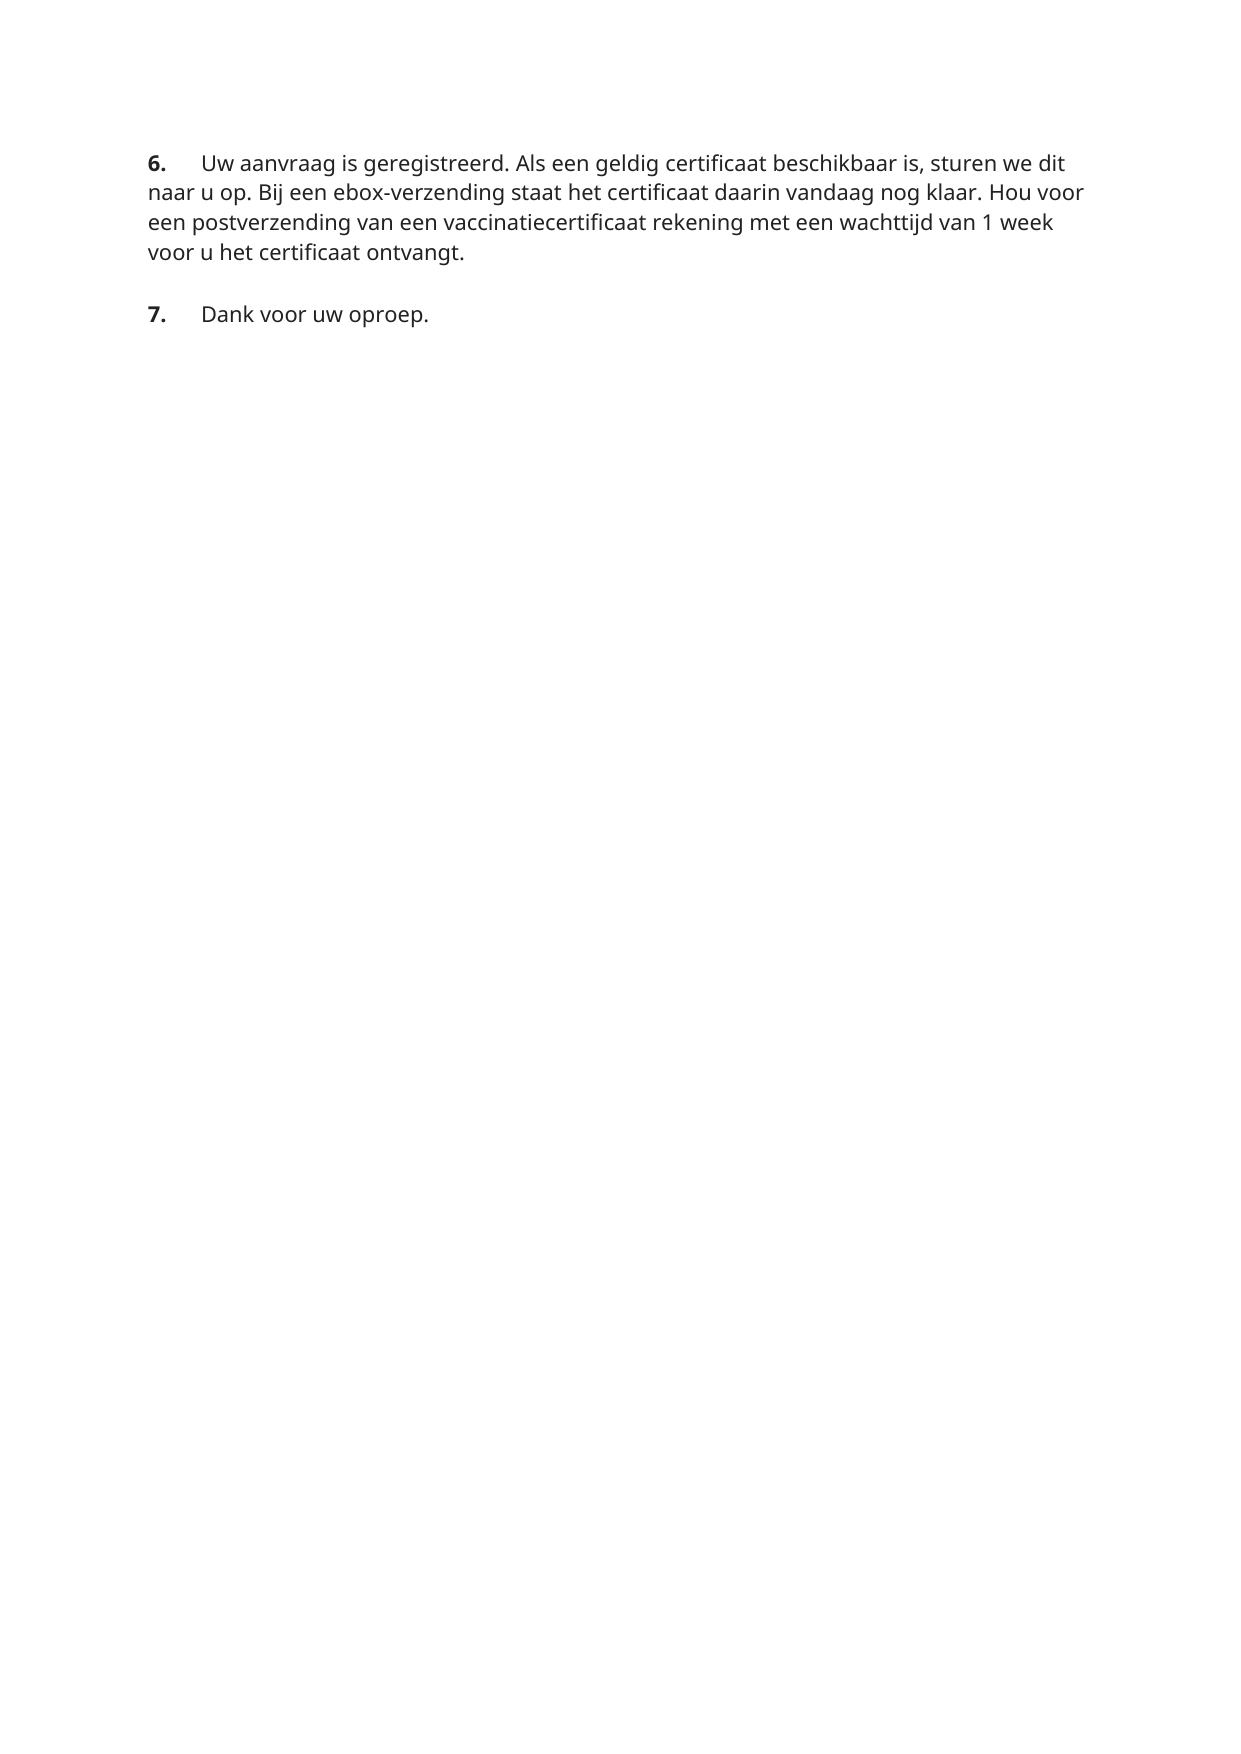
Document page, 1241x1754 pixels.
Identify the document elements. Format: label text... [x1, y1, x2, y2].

text 7. Dank voor uw oproep. [148, 299, 1093, 329]
text 6. Uw aanvraag is geregistreerd. Als een geldig certificaat beschikbaar is, sturen we dit naar u op. Bij een ebox-verzending staat het certificaat daarin vandaag nog klaar. Hou voor een postverzending van een vaccinatiecertificaat rekening met een wachttijd van 1 week voor u het certificaat ontvangt. [148, 148, 1093, 267]
